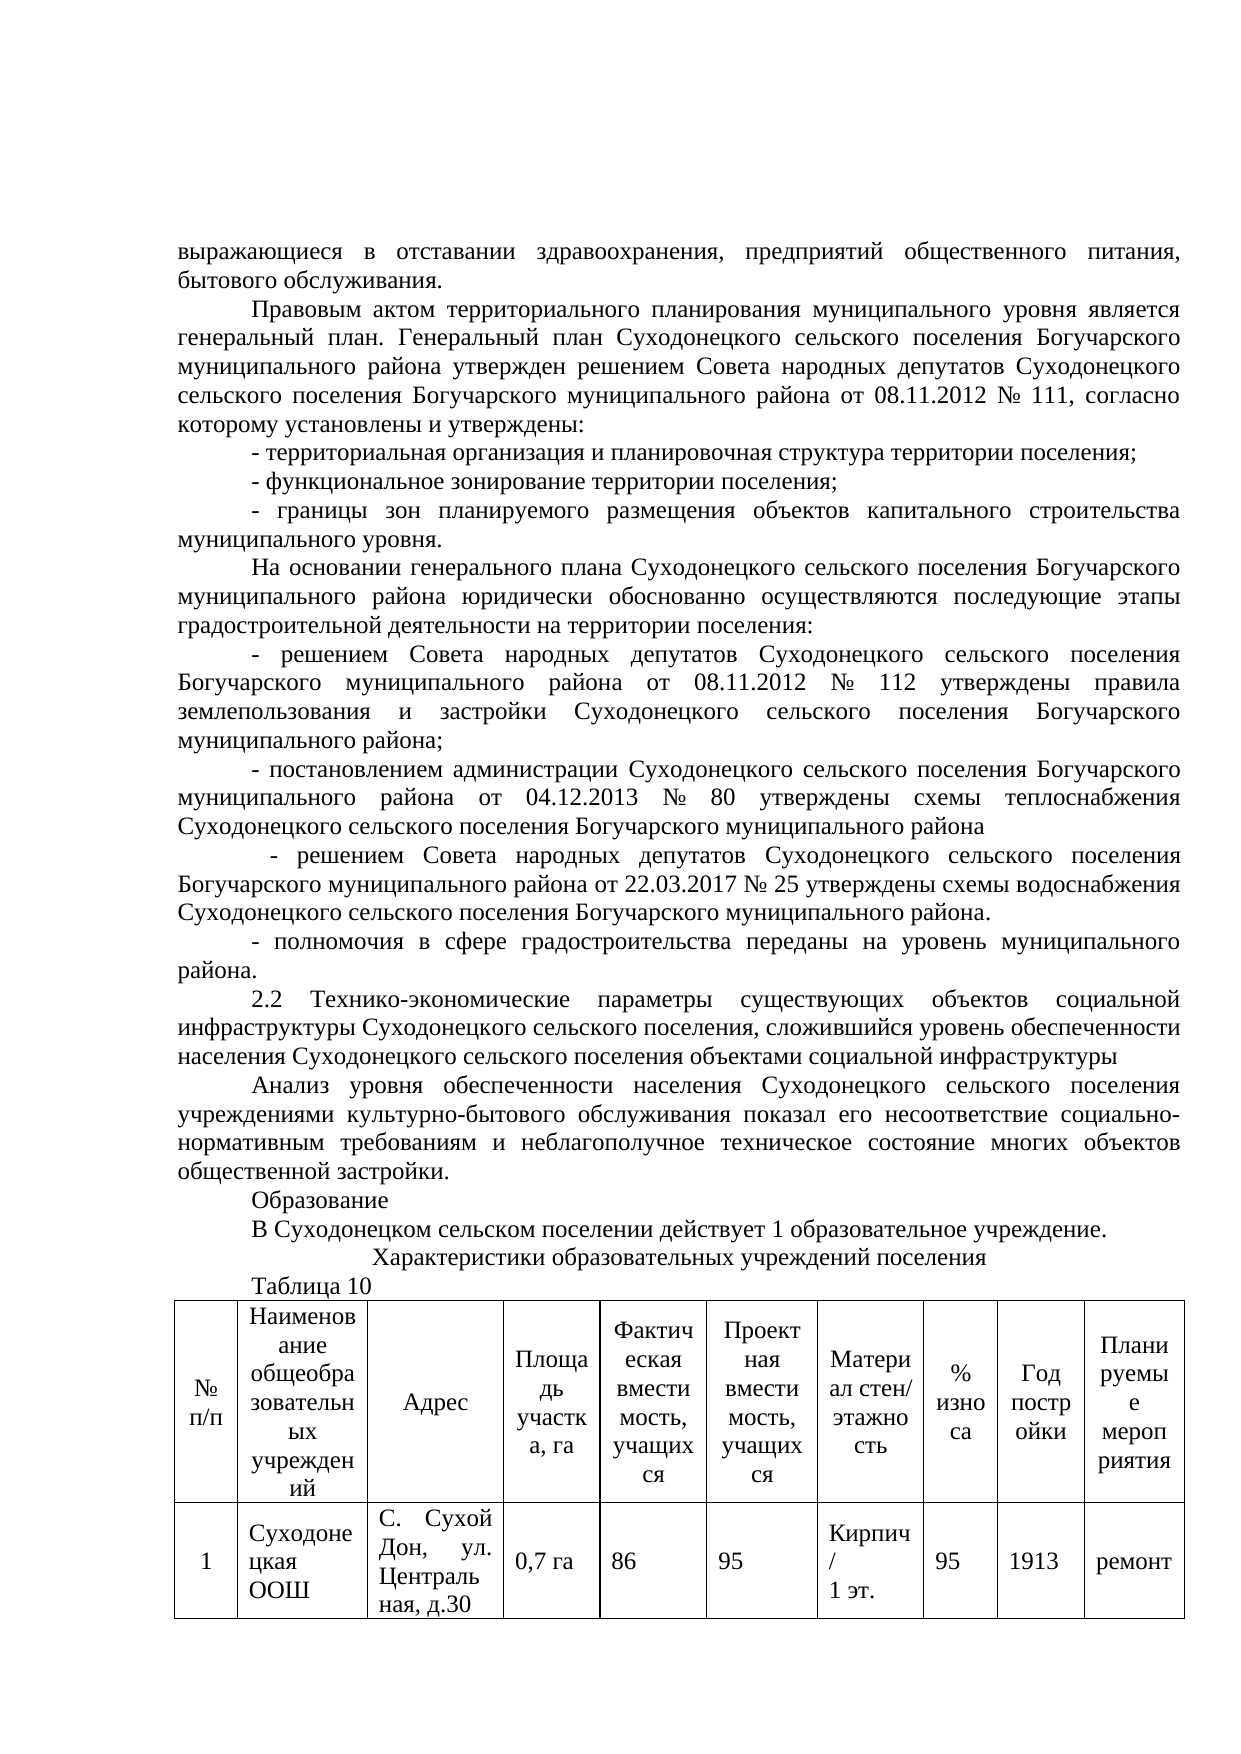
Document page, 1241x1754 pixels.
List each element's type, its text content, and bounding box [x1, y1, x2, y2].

table_cell 95 [924, 1503, 997, 1618]
table_cell 95 [707, 1503, 817, 1618]
table_header Год постройки [998, 1301, 1084, 1502]
table_cell 1913 [998, 1503, 1084, 1618]
text - территориальная организация и планировочная структура территории поселения; [177, 437, 1181, 466]
text - функциональное зонирование территории поселения; [177, 466, 1181, 495]
table_header Проектная вместимость, учащихся [707, 1301, 817, 1502]
subtitle 2.2 Технико-экономические параметры существующих объектов социальной инфраструктуры Суходонецкого сельского поселения, сложившийся уровень обеспеченности населения Суходонецкого сельского поселения объектами социальной инфраструктуры [177, 984, 1181, 1070]
table_header % износа [924, 1301, 997, 1502]
table_cell 86 [601, 1503, 706, 1618]
text Анализ уровня обеспеченности населения Суходонецкого сельского поселения учреждениями культурно-бытового обслуживания показал его несоответствие социально-нормативным требованиям и неблагополучное техническое состояние многих объектов общественной застройки. [177, 1070, 1181, 1185]
text Таблица 10 [177, 1271, 1181, 1300]
text - границы зон планируемого размещения объектов капитального строительства муниципального уровня. [177, 495, 1181, 552]
text На основании генерального плана Суходонецкого сельского поселения Богучарского муниципального района юридически обоснованно осуществляются последующие этапы градостроительной деятельности на территории поселения: [177, 552, 1181, 639]
text - полномочия в сфере градостроительства переданы на уровень муниципального района. [177, 926, 1181, 984]
text - решением Совета народных депутатов Суходонецкого сельского поселения Богучарского муниципального района от 22.03.2017 № 25 утверждены схемы водоснабжения Суходонецкого сельского поселения Богучарского муниципального района. [177, 840, 1181, 926]
table_header Фактическая вместимость, учащихся [601, 1301, 706, 1502]
table_cell ремонт [1085, 1503, 1184, 1618]
table_cell Кирпич/ 1 эт. [818, 1503, 923, 1618]
table_cell 1 [175, 1503, 237, 1618]
text Правовым актом территориального планирования муниципального уровня является генеральный план. Генеральный план Суходонецкого сельского поселения Богучарского муниципального района утвержден решением Совета народных депутатов Суходонецкого сельского поселения Богучарского муниципального района от 08.11.2012 № 111, согласно которому установлены и утверждены: [177, 294, 1181, 437]
table_header Материал стен/ этажность [818, 1301, 923, 1502]
table_header Адрес [368, 1301, 503, 1502]
table_cell [504, 1503, 599, 1618]
text - постановлением администрации Суходонецкого сельского поселения Богучарского муниципального района от 04.12.2013 № 80 утверждены схемы теплоснабжения Суходонецкого сельского поселения Богучарского муниципального района [177, 754, 1181, 840]
table_header Планируемые мероприятия [1085, 1301, 1184, 1502]
table_header № п/п [175, 1301, 237, 1502]
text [177, 236, 1181, 294]
table_header Площадь участка, га [504, 1301, 599, 1502]
table_header Наименование общеобразовательных учреждений [238, 1301, 367, 1502]
text В Суходонецком сельском поселении действует 1 образовательное учреждение. [177, 1214, 1181, 1242]
table_cell С. Сухой Дон, ул. Центральная, д.30 [368, 1503, 503, 1618]
text Характеристики образовательных учреждений поселения [177, 1242, 1181, 1271]
text - решением Совета народных депутатов Суходонецкого сельского поселения Богучарского муниципального района от 08.11.2012 № 112 утверждены правила землепользования и застройки Суходонецкого сельского поселения Богучарского муниципального района; [177, 639, 1181, 754]
text Образование [177, 1185, 1181, 1214]
table_cell Суходонецкая ООШ [238, 1503, 367, 1618]
